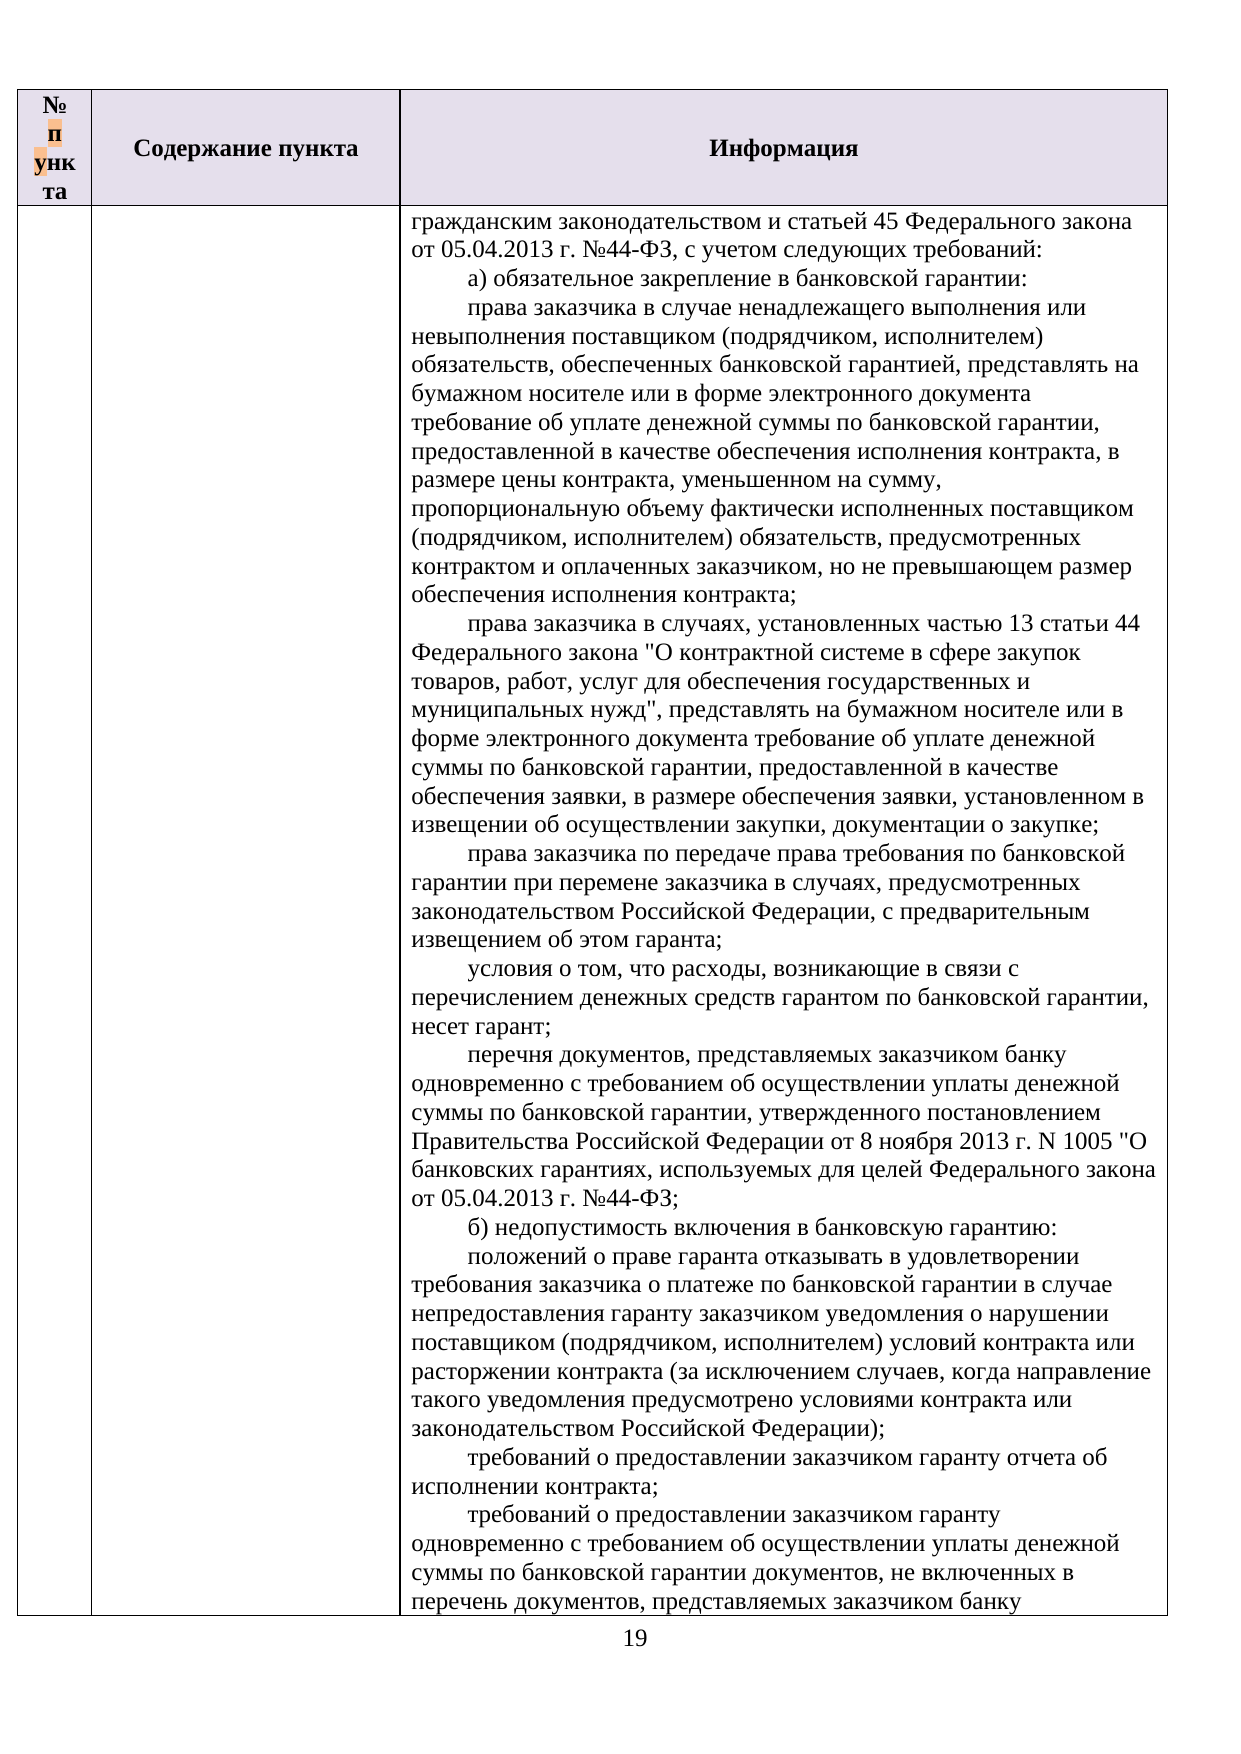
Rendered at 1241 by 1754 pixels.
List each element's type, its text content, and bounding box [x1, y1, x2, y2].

table_cell [18, 206, 91, 1614]
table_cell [92, 206, 399, 1614]
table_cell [401, 206, 1167, 1614]
table_header Содержание пункта [92, 90, 399, 205]
table_header № пункта [18, 90, 91, 205]
table_header Информация [401, 90, 1167, 205]
